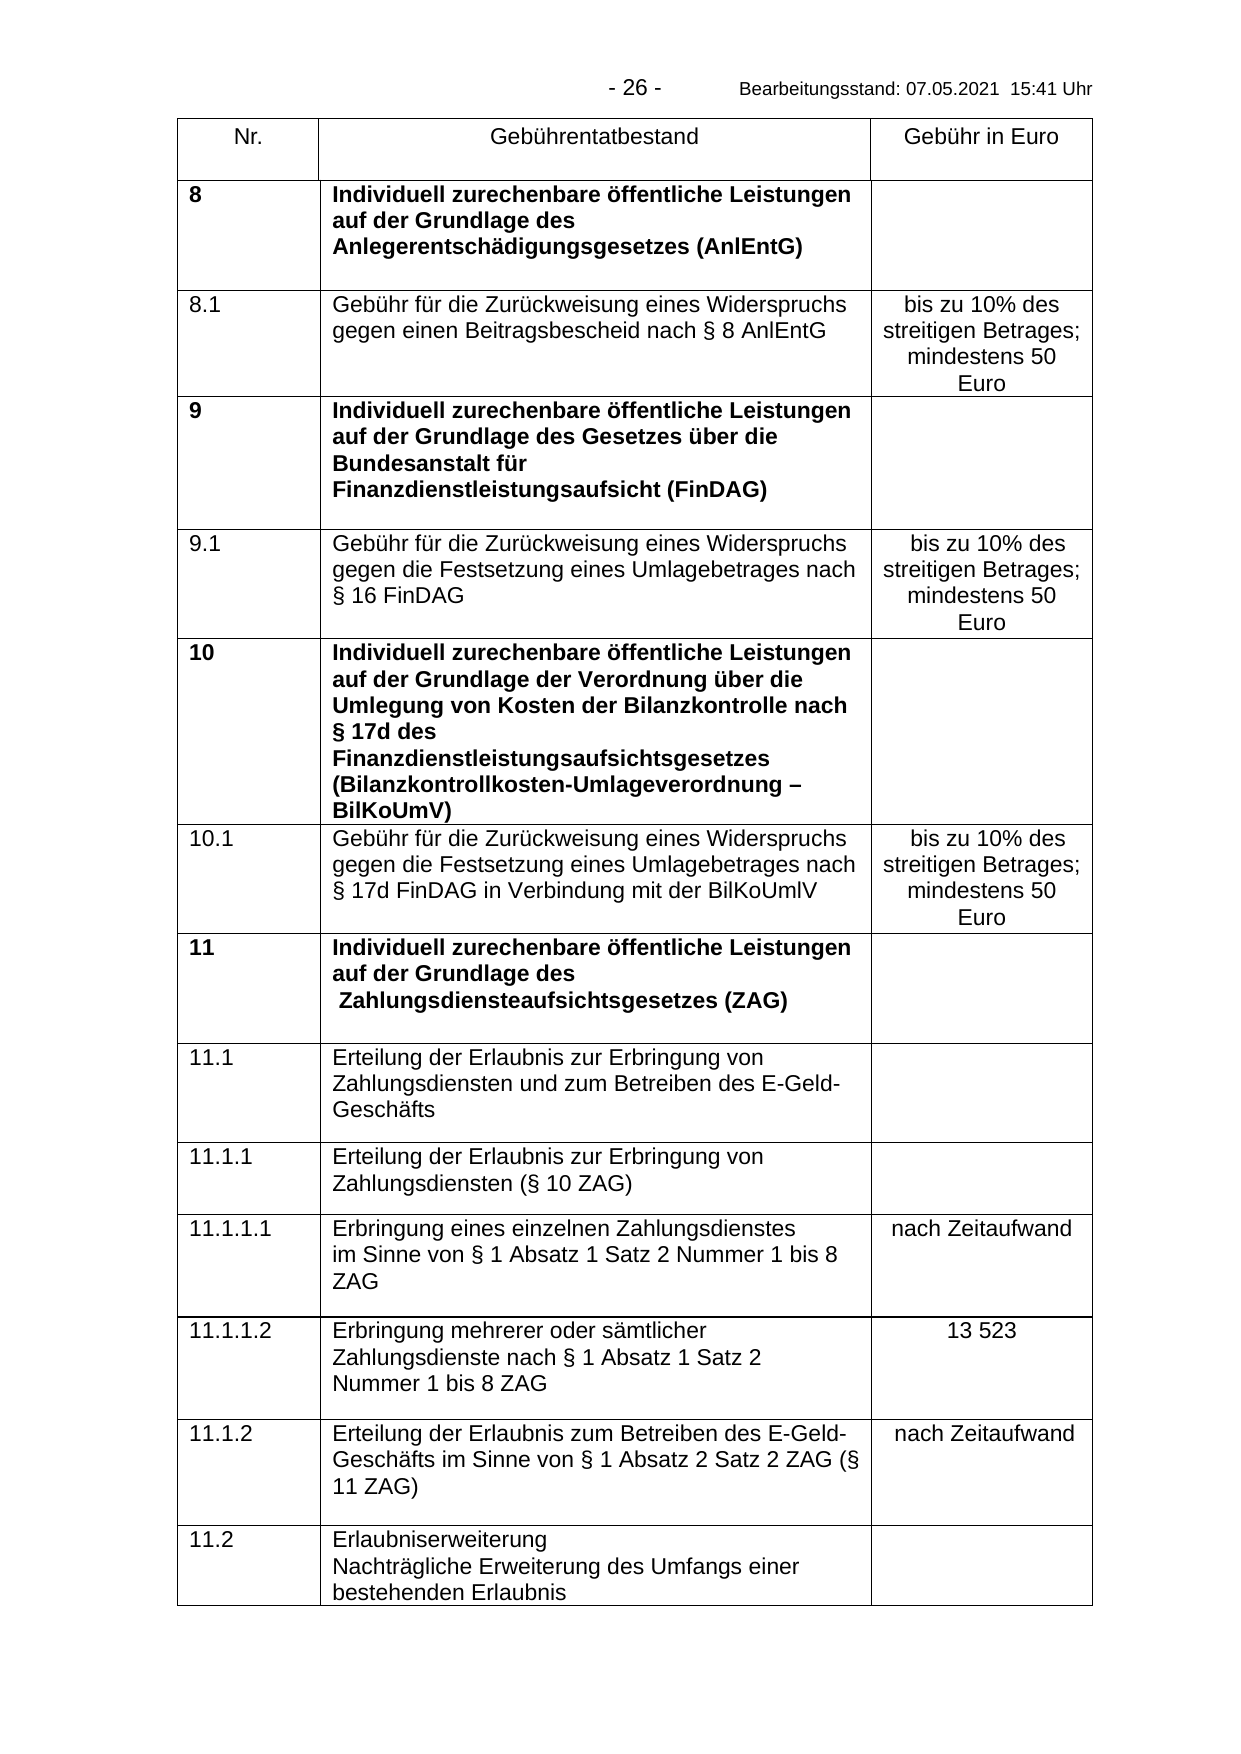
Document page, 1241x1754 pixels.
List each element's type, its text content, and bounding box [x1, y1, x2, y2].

table_cell 8 [178, 181, 320, 289]
table_cell 13 523 [872, 1318, 1092, 1419]
table_cell Erteilung der Erlaubnis zur Erbringung von Zahlungsdiensten (§ 10 ZAG) [321, 1143, 871, 1214]
table_cell Individuell zurechenbare öffentliche Leistungen auf der Grundlage des Anlegerentschädigungsgesetzes (AnlEntG) [321, 181, 871, 289]
table_cell 11.1.1 [178, 1143, 320, 1214]
table_cell Erteilung der Erlaubnis zur Erbringung von Zahlungsdiensten und zum Betreiben des E-Geld-Geschäfts [321, 1044, 871, 1142]
table_cell Erbringung eines einzelnen Zahlungsdienstes im Sinne von § 1 Absatz 1 Satz 2 Nummer 1 bis 8 ZAG [321, 1215, 871, 1316]
table_cell Individuell zurechenbare öffentliche Leistungen auf der Grundlage der Verordnung über die Umlegung von Kosten der Bilanzkontrolle nach § 17d des Finanzdienstleistungsaufsichtsgesetzes (Bilanzkontrollkosten-Umlageverordnung – BilKoUmV) [321, 639, 871, 824]
table_cell nach Zeitaufwand [872, 1420, 1092, 1525]
table_cell Erlaubniserweiterung Nachträgliche Erweiterung des Umfangs einer bestehenden Erlaubnis [321, 1526, 871, 1605]
table_cell [872, 1526, 1092, 1605]
table_cell 10 [178, 639, 320, 824]
table_cell [872, 1143, 1092, 1214]
table_cell 11.2 [178, 1526, 320, 1605]
table_cell Erteilung der Erlaubnis zum Betreiben des E-Geld-Geschäfts im Sinne von § 1 Absatz 2 Satz 2 ZAG (§ 11 ZAG) [321, 1420, 871, 1525]
table_cell 11.1.1.1 [178, 1215, 320, 1316]
table_cell nach Zeitaufwand [872, 1215, 1092, 1316]
table_cell Gebühr für die Zurückweisung eines Widerspruchs gegen einen Beitragsbescheid nach § 8 AnlEntG [321, 291, 871, 396]
table_header Gebühr in Euro [871, 119, 1092, 179]
table_cell 11 [178, 934, 320, 1042]
table_cell Individuell zurechenbare öffentliche Leistungen auf der Grundlage des Zahlungsdiensteaufsichtsgesetzes (ZAG) [321, 934, 871, 1042]
table_cell [872, 181, 1092, 289]
table_cell Individuell zurechenbare öffentliche Leistungen auf der Grundlage des Gesetzes über die Bundesanstalt für Finanzdienstleistungsaufsicht (FinDAG) [321, 397, 871, 529]
table_header Nr. [178, 119, 318, 179]
table_cell 11.1 [178, 1044, 320, 1142]
table_header Gebührentatbestand [319, 119, 870, 179]
table_cell 9.1 [178, 530, 320, 638]
table_cell bis zu 10% des streitigen Betrages; mindestens 50 Euro [872, 530, 1092, 638]
table_cell 8.1 [178, 291, 320, 396]
table_cell bis zu 10% des streitigen Betrages; mindestens 50 Euro [872, 291, 1092, 396]
table_cell 11.1.2 [178, 1420, 320, 1525]
table_cell [872, 639, 1092, 824]
table_cell 10.1 [178, 825, 320, 933]
table_cell [872, 934, 1092, 1042]
table_cell 9 [178, 397, 320, 529]
table_cell [872, 1044, 1092, 1142]
table_cell [872, 397, 1092, 529]
table_cell 11.1.1.2 [178, 1318, 320, 1419]
table_cell Erbringung mehrerer oder sämtlicher Zahlungsdienste nach § 1 Absatz 1 Satz 2 Nummer 1 bis 8 ZAG [321, 1318, 871, 1419]
table_cell Gebühr für die Zurückweisung eines Widerspruchs gegen die Festsetzung eines Umlagebetrages nach § 17d FinDAG in Verbindung mit der BilKoUmlV [321, 825, 871, 933]
table_cell bis zu 10% des streitigen Betrages; mindestens 50 Euro [872, 825, 1092, 933]
table_cell Gebühr für die Zurückweisung eines Widerspruchs gegen die Festsetzung eines Umlagebetrages nach § 16 FinDAG [321, 530, 871, 638]
